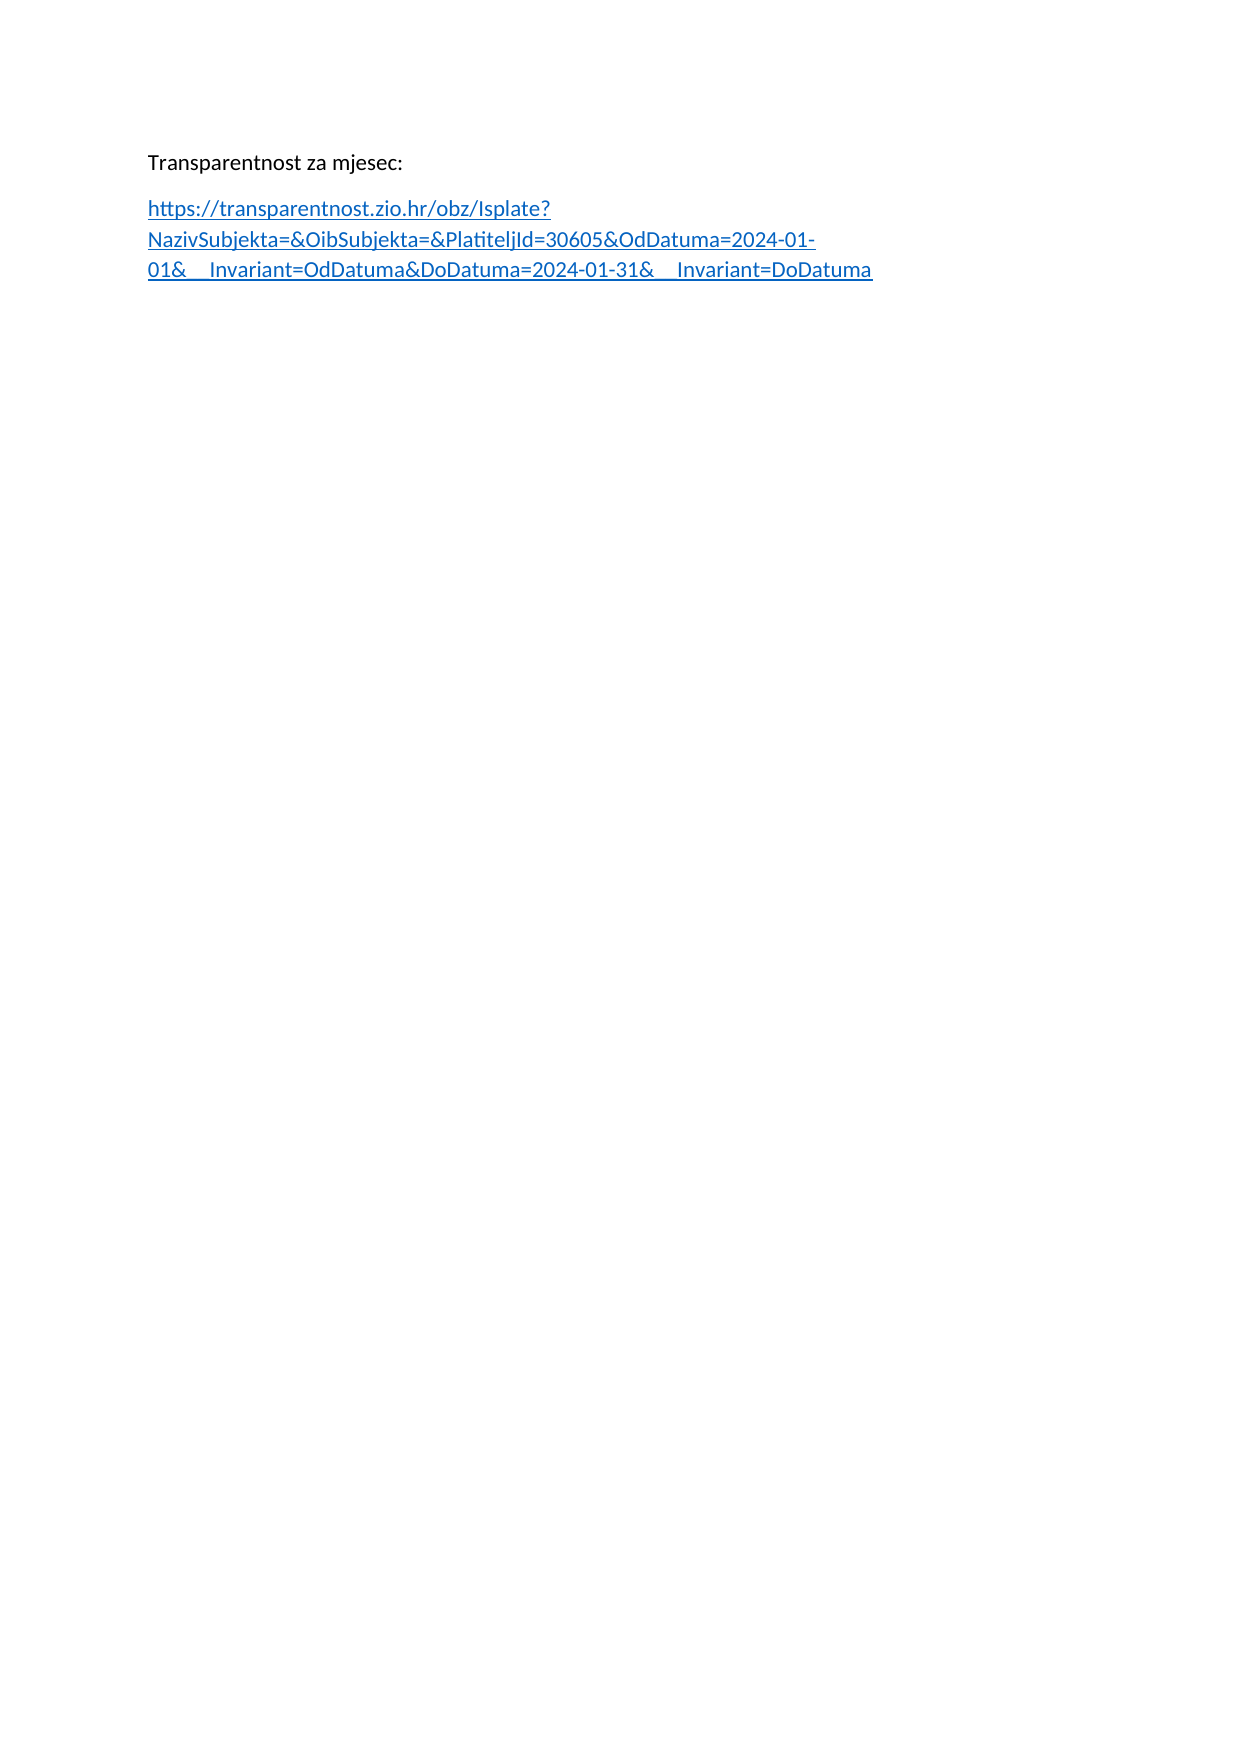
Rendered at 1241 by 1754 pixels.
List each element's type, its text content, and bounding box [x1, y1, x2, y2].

text https://transparentnost.zio.hr/obz/Isplate?NazivSubjekta=&OibSubjekta=&PlatiteljId=30605&OdDatuma=2024-01-01&__Invariant=OdDatuma&DoDatuma=2024-01-31&__Invariant=DoDatuma [148, 194, 1093, 283]
text Transparentnost za mjesec: [148, 148, 1093, 176]
